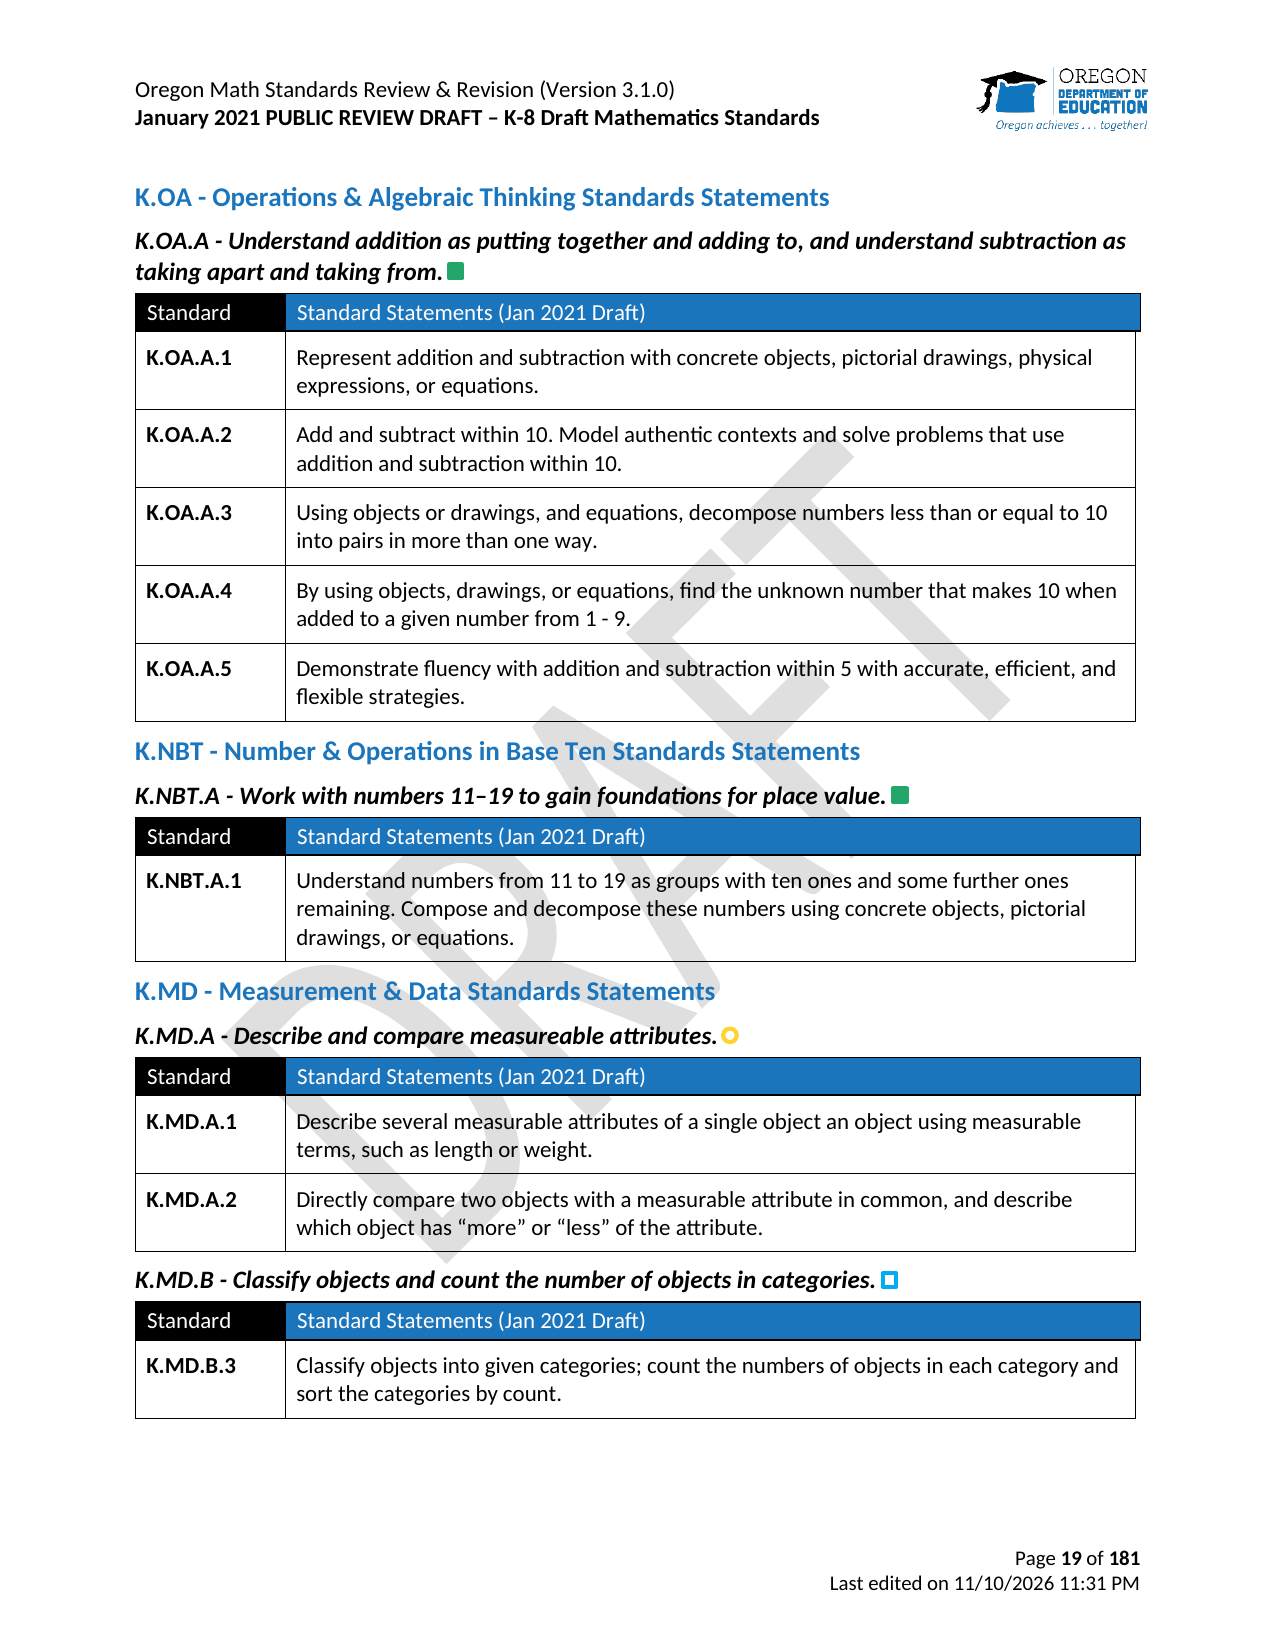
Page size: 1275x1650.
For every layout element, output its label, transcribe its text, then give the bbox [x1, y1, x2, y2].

subtitle K.MD.B - Classify objects and count the number of objects in categories. [135, 1265, 1140, 1295]
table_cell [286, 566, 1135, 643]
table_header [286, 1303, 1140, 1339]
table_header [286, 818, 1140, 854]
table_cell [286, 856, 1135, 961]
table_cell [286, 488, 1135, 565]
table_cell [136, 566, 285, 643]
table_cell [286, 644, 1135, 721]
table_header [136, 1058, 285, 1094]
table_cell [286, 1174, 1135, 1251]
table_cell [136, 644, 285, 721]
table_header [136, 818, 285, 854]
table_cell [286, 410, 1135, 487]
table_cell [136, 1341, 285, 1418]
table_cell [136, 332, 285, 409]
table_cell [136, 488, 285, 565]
subtitle K.OA - Operations & Algebraic Thinking Standards Statements [135, 180, 1140, 213]
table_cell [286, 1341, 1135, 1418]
subtitle K.MD.A - Describe and compare measureable attributes. [135, 1020, 1140, 1051]
picture [957, 48, 1168, 154]
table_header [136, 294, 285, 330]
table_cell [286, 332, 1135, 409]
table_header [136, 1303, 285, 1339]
subtitle K.OA.A - Understand addition as putting together and adding to, and understand subtraction as taking apart and taking from. [135, 226, 1140, 287]
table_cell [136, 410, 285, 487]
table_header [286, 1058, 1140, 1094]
subtitle K.MD - Measurement & Data Standards Statements [135, 974, 1140, 1008]
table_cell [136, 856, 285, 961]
subtitle K.NBT - Number & Operations in Base Ten Standards Statements [135, 734, 1140, 767]
subtitle K.NBT.A - Work with numbers 11–19 to gain foundations for place value. [135, 780, 1140, 810]
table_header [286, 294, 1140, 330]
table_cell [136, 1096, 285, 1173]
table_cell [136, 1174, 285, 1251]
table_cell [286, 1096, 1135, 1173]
